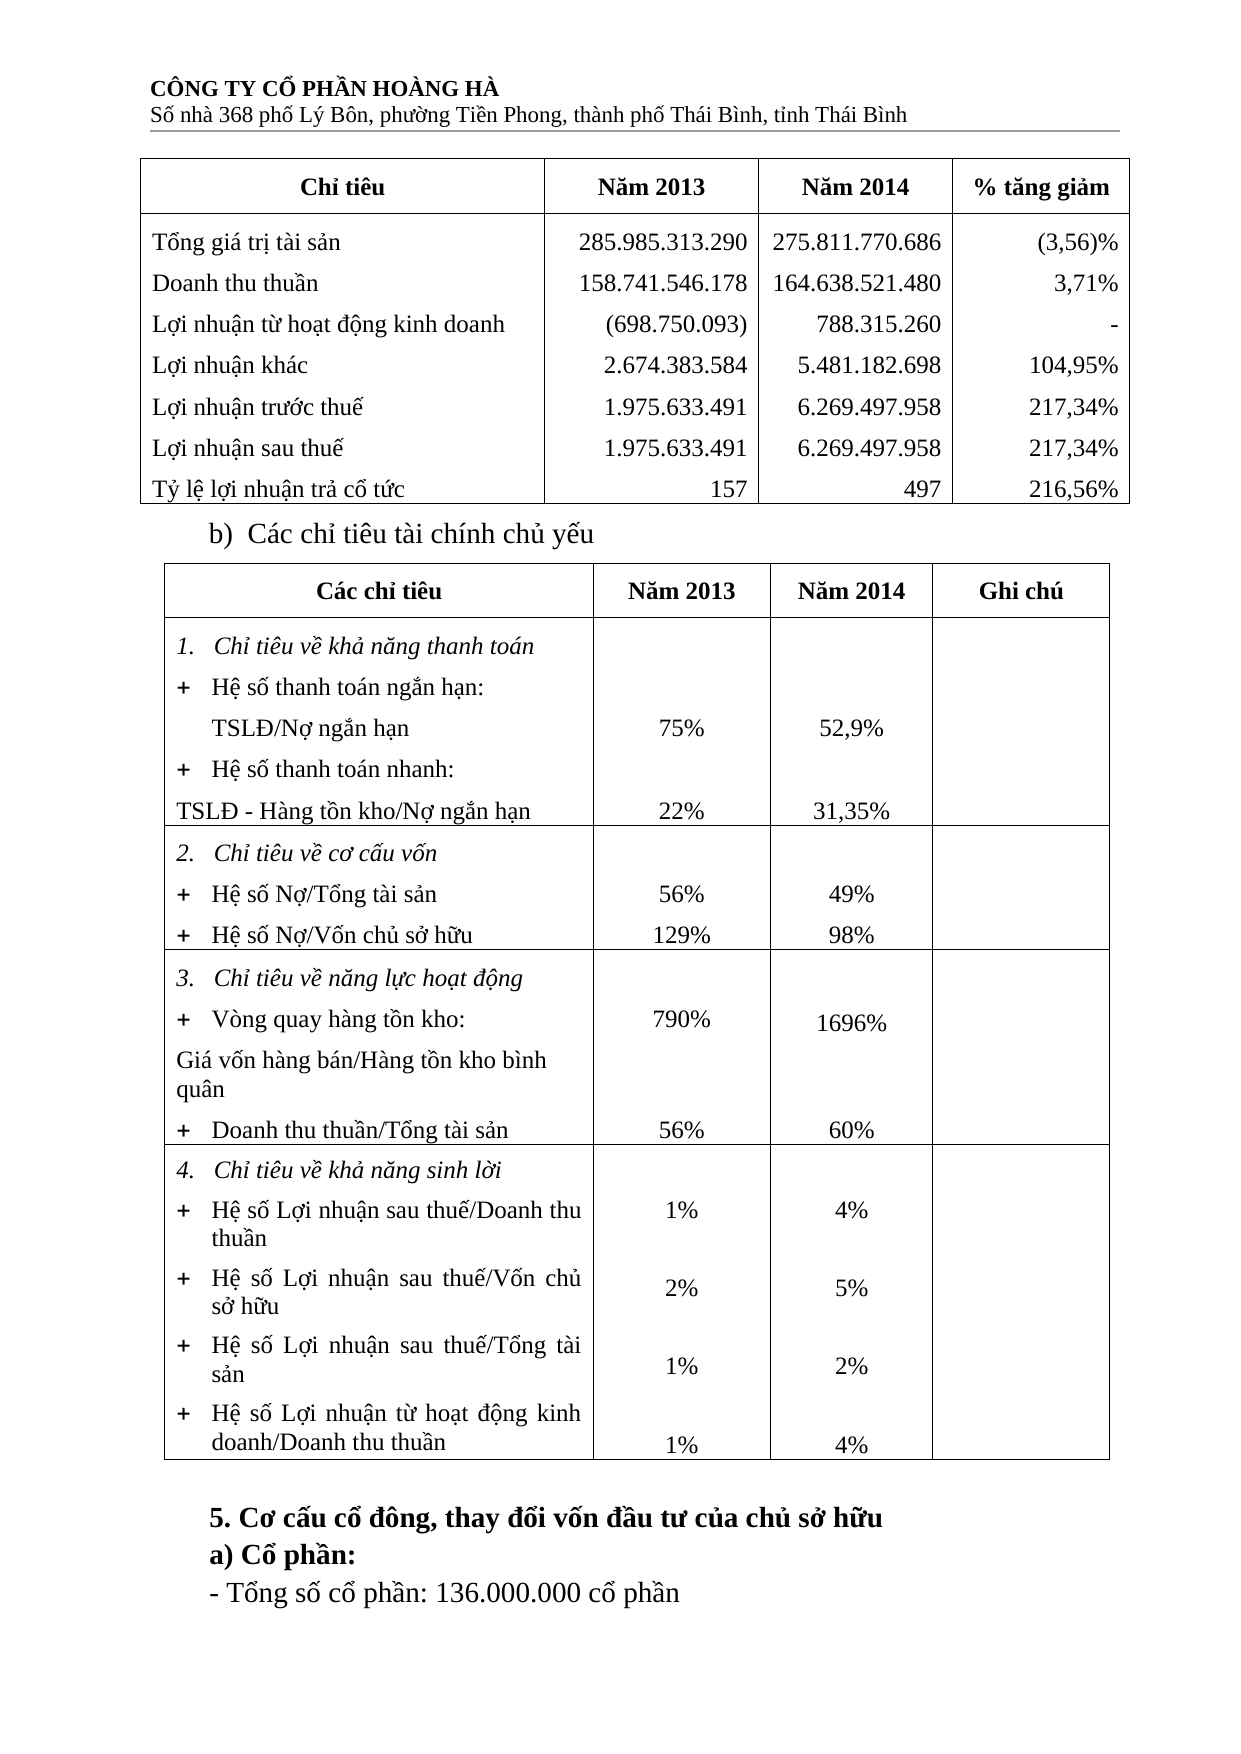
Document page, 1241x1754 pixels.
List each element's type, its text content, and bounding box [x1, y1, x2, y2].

table_cell Chỉ tiêu về cơ cấu vốn Hệ số Nợ/Tổng tài sản Hệ số Nợ/Vốn chủ sở hữu [165, 826, 593, 949]
table_cell Chỉ tiêu về năng lực hoạt động Vòng quay hàng tồn kho: Giá vốn hàng bán/Hàng tồn kho bình quân Doanh thu thuần/Tổng tài sản [165, 950, 593, 1144]
table_header Năm 2013 [594, 564, 770, 617]
text - Tổng số cổ phần: 136.000.000 cổ phần [150, 1572, 1120, 1609]
table_cell 52,9% 31,35% [771, 618, 932, 824]
table_cell 285.985.313.290 158.741.546.178 (698.750.093) 2.674.383.584 1.975.633.491 1.975.633.491 157 [545, 214, 758, 503]
table_header Ghi chú [933, 564, 1109, 617]
table_cell 1% 2% 1% 1% [594, 1145, 770, 1458]
table_cell 49% 98% [771, 826, 932, 949]
text 5. Cơ cấu cổ đông, thay đổi vốn đầu tư của chủ sở hữu [150, 1497, 1120, 1534]
table_cell 1696% 60% [771, 950, 932, 1144]
table_cell [933, 950, 1109, 1144]
table_cell [933, 1145, 1109, 1458]
table_header Năm 2013 [545, 159, 758, 213]
table_cell Tổng giá trị tài sản Doanh thu thuần Lợi nhuận từ hoạt động kinh doanh Lợi nhuận khác Lợi nhuận trước thuế Lợi nhuận sau thuế Tỷ lệ lợi nhuận trả cổ tức [141, 214, 544, 503]
table_cell [933, 826, 1109, 949]
table_header Chỉ tiêu [141, 159, 544, 213]
table_cell 56% 129% [594, 826, 770, 949]
table_header Năm 2014 [771, 564, 932, 617]
table_cell 75% 22% [594, 618, 770, 824]
text a) Cổ phần: [150, 1534, 1120, 1572]
table_cell 790% 56% [594, 950, 770, 1144]
table_header Năm 2014 [759, 159, 952, 213]
table_cell 4% 5% 2% 4% [771, 1145, 932, 1458]
table_cell Chỉ tiêu về khả năng thanh toán Hệ số thanh toán ngắn hạn: TSLĐ/Nợ ngắn hạn Hệ số thanh toán nhanh: TSLĐ - Hàng tồn kho/Nợ ngắn hạn [165, 618, 593, 824]
table_cell Chỉ tiêu về khả năng sinh lời Hệ số Lợi nhuận sau thuế/Doanh thu thuần Hệ số Lợi nhuận sau thuế/Vốn chủ sở hữu Hệ số Lợi nhuận sau thuế/Tổng tài sản Hệ số Lợi nhuận từ hoạt động kinh doanh/Doanh thu thuần [165, 1145, 593, 1458]
table_header Các chỉ tiêu [165, 564, 593, 617]
table_cell (3,56)% 3,71% - 104,95% 217,34% 217,34% 216,56% [953, 214, 1129, 503]
table_cell [933, 618, 1109, 824]
list Các chỉ tiêu tài chính chủ yếu [208, 516, 1120, 550]
table_cell 275.811.770.686 164.638.521.480 788.315.260 5.481.182.698 6.269.497.958 6.269.497.958 497 [759, 214, 952, 503]
table_header % tăng giảm [953, 159, 1129, 213]
